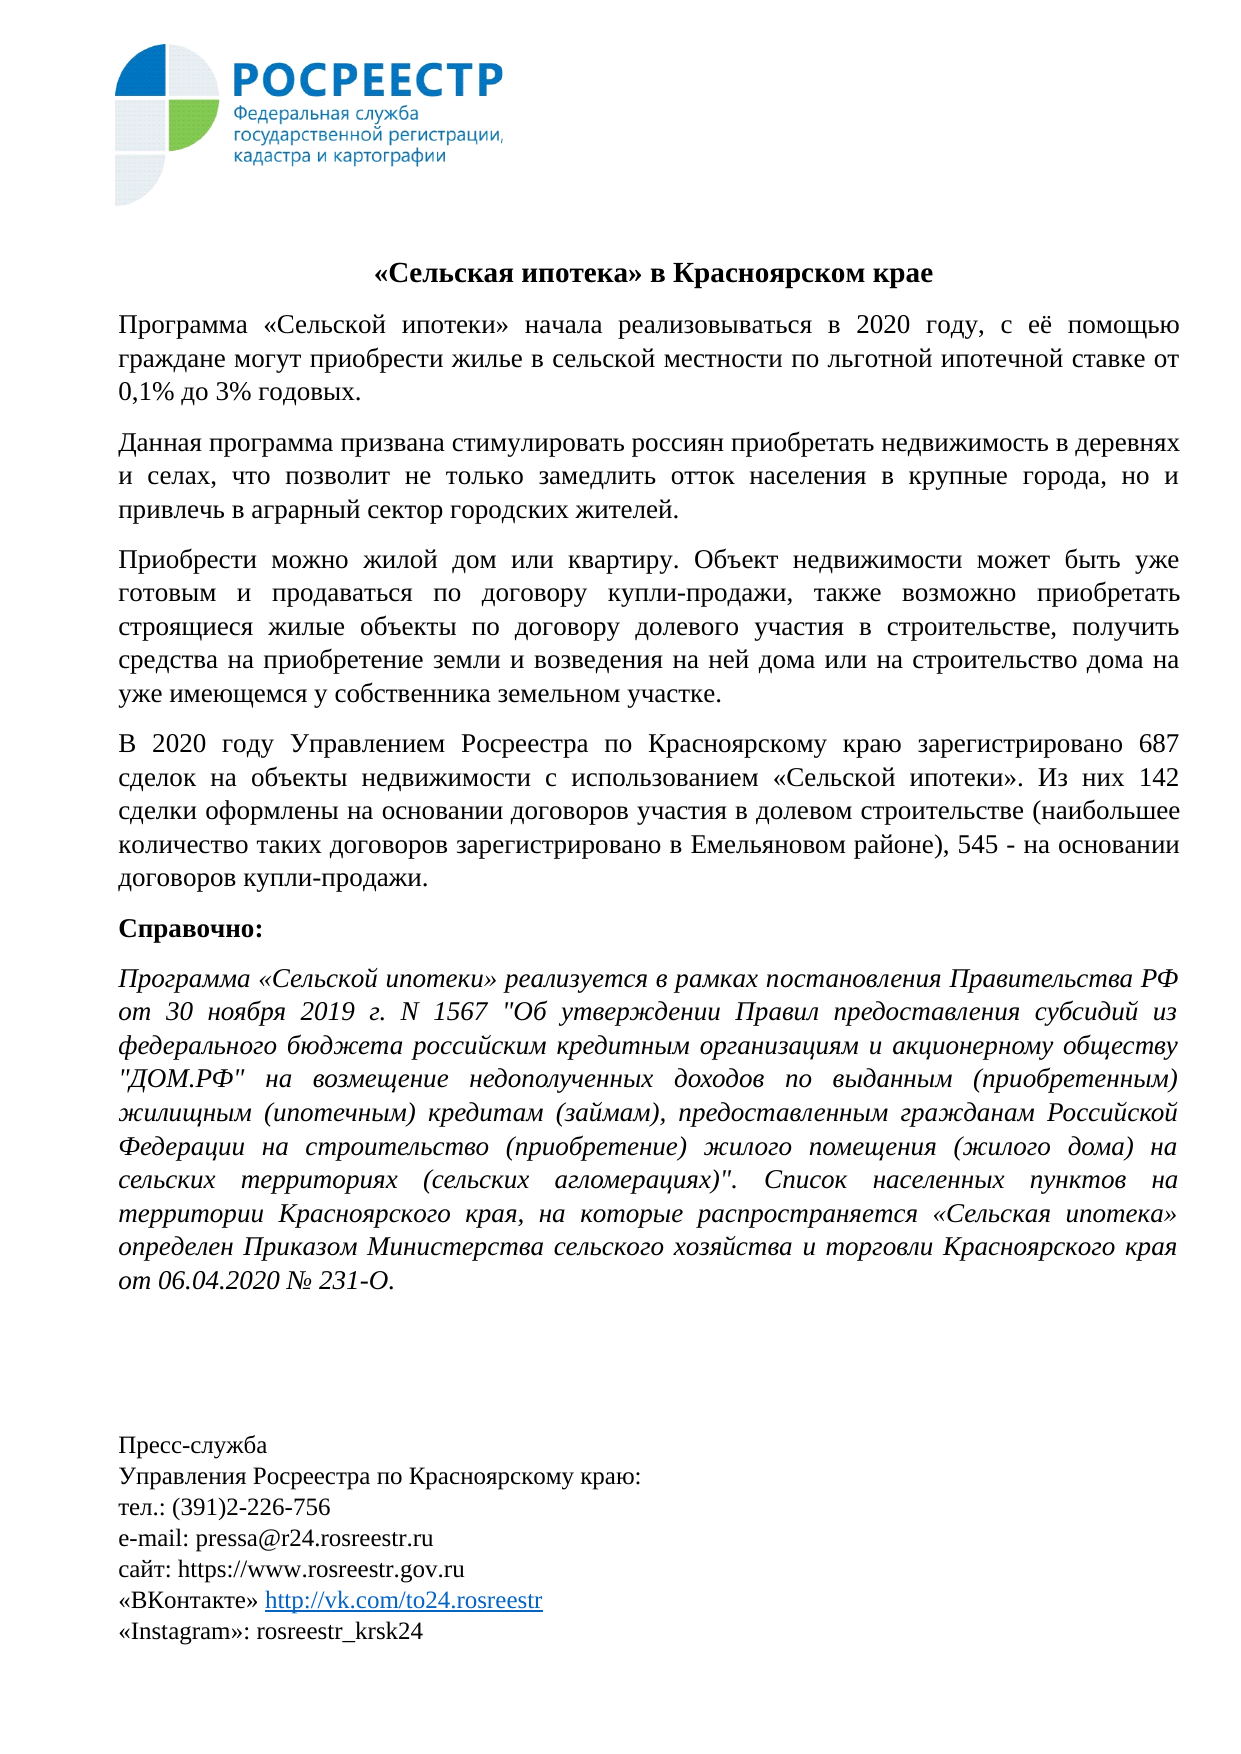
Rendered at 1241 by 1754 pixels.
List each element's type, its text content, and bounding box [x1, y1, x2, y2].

text «ВКонтакте» http://vk.com/to24.rosreestr [118, 1585, 1181, 1614]
text Данная программа призвана стимулировать россиян приобретать недвижимость в деревнях и селах, что позволит не только замедлить отток населения в крупные города, но и привлечь в аграрный сектор городских жителей. [118, 426, 1181, 524]
text Управления Росреестра по Красноярскому краю: [118, 1461, 1181, 1490]
text В 2020 году Управлением Росреестра по Красноярскому краю зарегистрировано 687 сделок на объекты недвижимости с использованием «Сельской ипотеки». Из них 142 сделки оформлены на основании договоров участия в долевом строительстве (наибольшее количество таких договоров зарегистрировано в Емельяновом районе), 545 - на основании договоров купли-продажи. [118, 727, 1181, 893]
picture [115, 44, 503, 206]
text тел.: (391)2-226-756 [118, 1492, 1181, 1521]
text Справочно: [118, 912, 1181, 943]
text Приобрести можно жилой дом или квартиру. Объект недвижимости может быть уже готовым и продаваться по договору купли-продажи, также возможно приобретать строящиеся жилые объекты по договору долевого участия в строительстве, получить средства на приобретение земли и возведения на ней дома или на строительство дома на уже имеющемся у собственника земельном участке. [118, 543, 1181, 708]
text «Сельская ипотека» в Красноярском крае [118, 256, 1181, 289]
text Пресс-служба [118, 1430, 1181, 1459]
text сайт: https://www.rosreestr.gov.ru [118, 1554, 1181, 1583]
text е-mail: pressa@r24.rosreestr.ru [118, 1523, 1181, 1552]
text Программа «Сельской ипотеки» реализуется в рамках постановления Правительства РФ от 30 ноября 2019 г. N 1567 "Об утверждении Правил предоставления субсидий из федерального бюджета российским кредитным организациям и акционерному обществу "ДОМ.РФ" на возмещение недополученных доходов по выданным (приобретенным) жилищным (ипотечным) кредитам (займам), предоставленным гражданам Российской Федерации на строительство (приобретение) жилого помещения (жилого дома) на сельских территориях (сельских агломерациях)". Список населенных пунктов на территории Красноярского края, на которые распространяется «Сельская ипотека» определен Приказом Министерства сельского хозяйства и торговли Красноярского края от 06.04.2020 № 231-О. [118, 962, 1181, 1295]
text Программа «Сельской ипотеки» начала реализовываться в 2020 году, с её помощью граждане могут приобрести жилье в сельской местности по льготной ипотечной ставке от 0,1% до 3% годовых. [118, 308, 1181, 407]
text «Instagram»: rosreestr_krsk24 [118, 1616, 1181, 1645]
